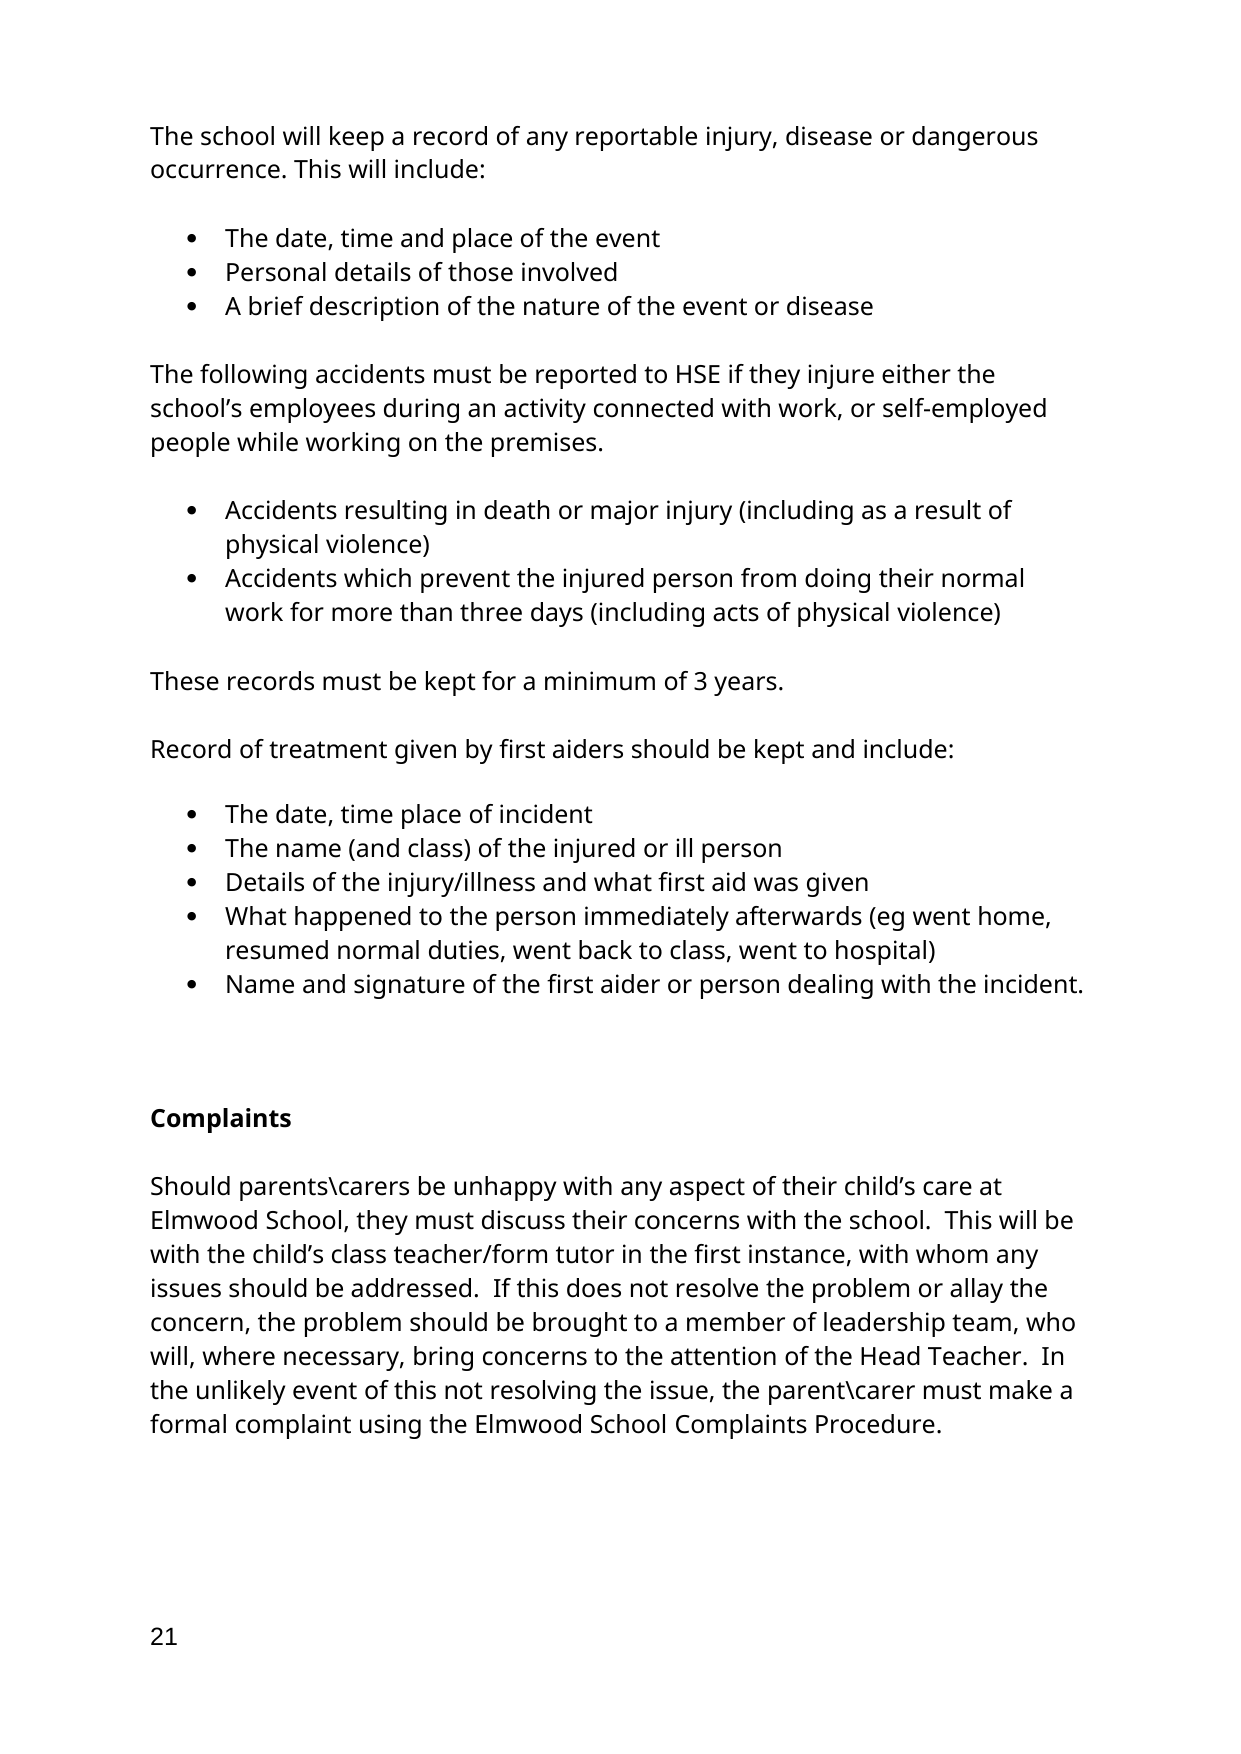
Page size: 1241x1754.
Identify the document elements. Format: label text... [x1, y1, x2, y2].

list Accidents resulting in death or major injury (including as a result of physical violence) [187, 493, 1090, 561]
list Accidents which prevent the injured person from doing their normal work for more than three days (including acts of physical violence) [187, 561, 1090, 629]
list Personal details of those involved [187, 254, 1090, 288]
list The date, time and place of the event [187, 220, 1090, 254]
list The name (and class) of the injured or ill person [187, 831, 1090, 865]
text The school will keep a record of any reportable injury, disease or dangerous occurrence. This will include: [150, 118, 1090, 186]
list A brief description of the nature of the event or disease [187, 288, 1090, 322]
text The following accidents must be reported to HSE if they injure either the school’s employees during an activity connected with work, or self-employed people while working on the premises. [150, 357, 1090, 459]
list Name and signature of the first aider or person dealing with the incident. [187, 967, 1090, 1001]
text Complaints [150, 1100, 1090, 1134]
text Record of treatment given by first aiders should be kept and include: [150, 731, 1090, 765]
text Should parents\carers be unhappy with any aspect of their child’s care at Elmwood School, they must discuss their concerns with the school. This will be with the child’s class teacher/form tutor in the first instance, with whom any issues should be addressed. If this does not resolve the problem or allay the concern, the problem should be brought to a member of leadership team, who will, where necessary, bring concerns to the attention of the Head Teacher. In the unlikely event of this not resolving the issue, the parent\carer must make a formal complaint using the Elmwood School Complaints Procedure. [150, 1168, 1090, 1441]
list The date, time place of incident [187, 797, 1090, 831]
list What happened to the person immediately afterwards (eg went home, resumed normal duties, went back to class, went to hospital) [187, 899, 1090, 967]
list Details of the injury/illness and what first aid was given [187, 865, 1090, 899]
text These records must be kept for a minimum of 3 years. [150, 663, 1090, 697]
